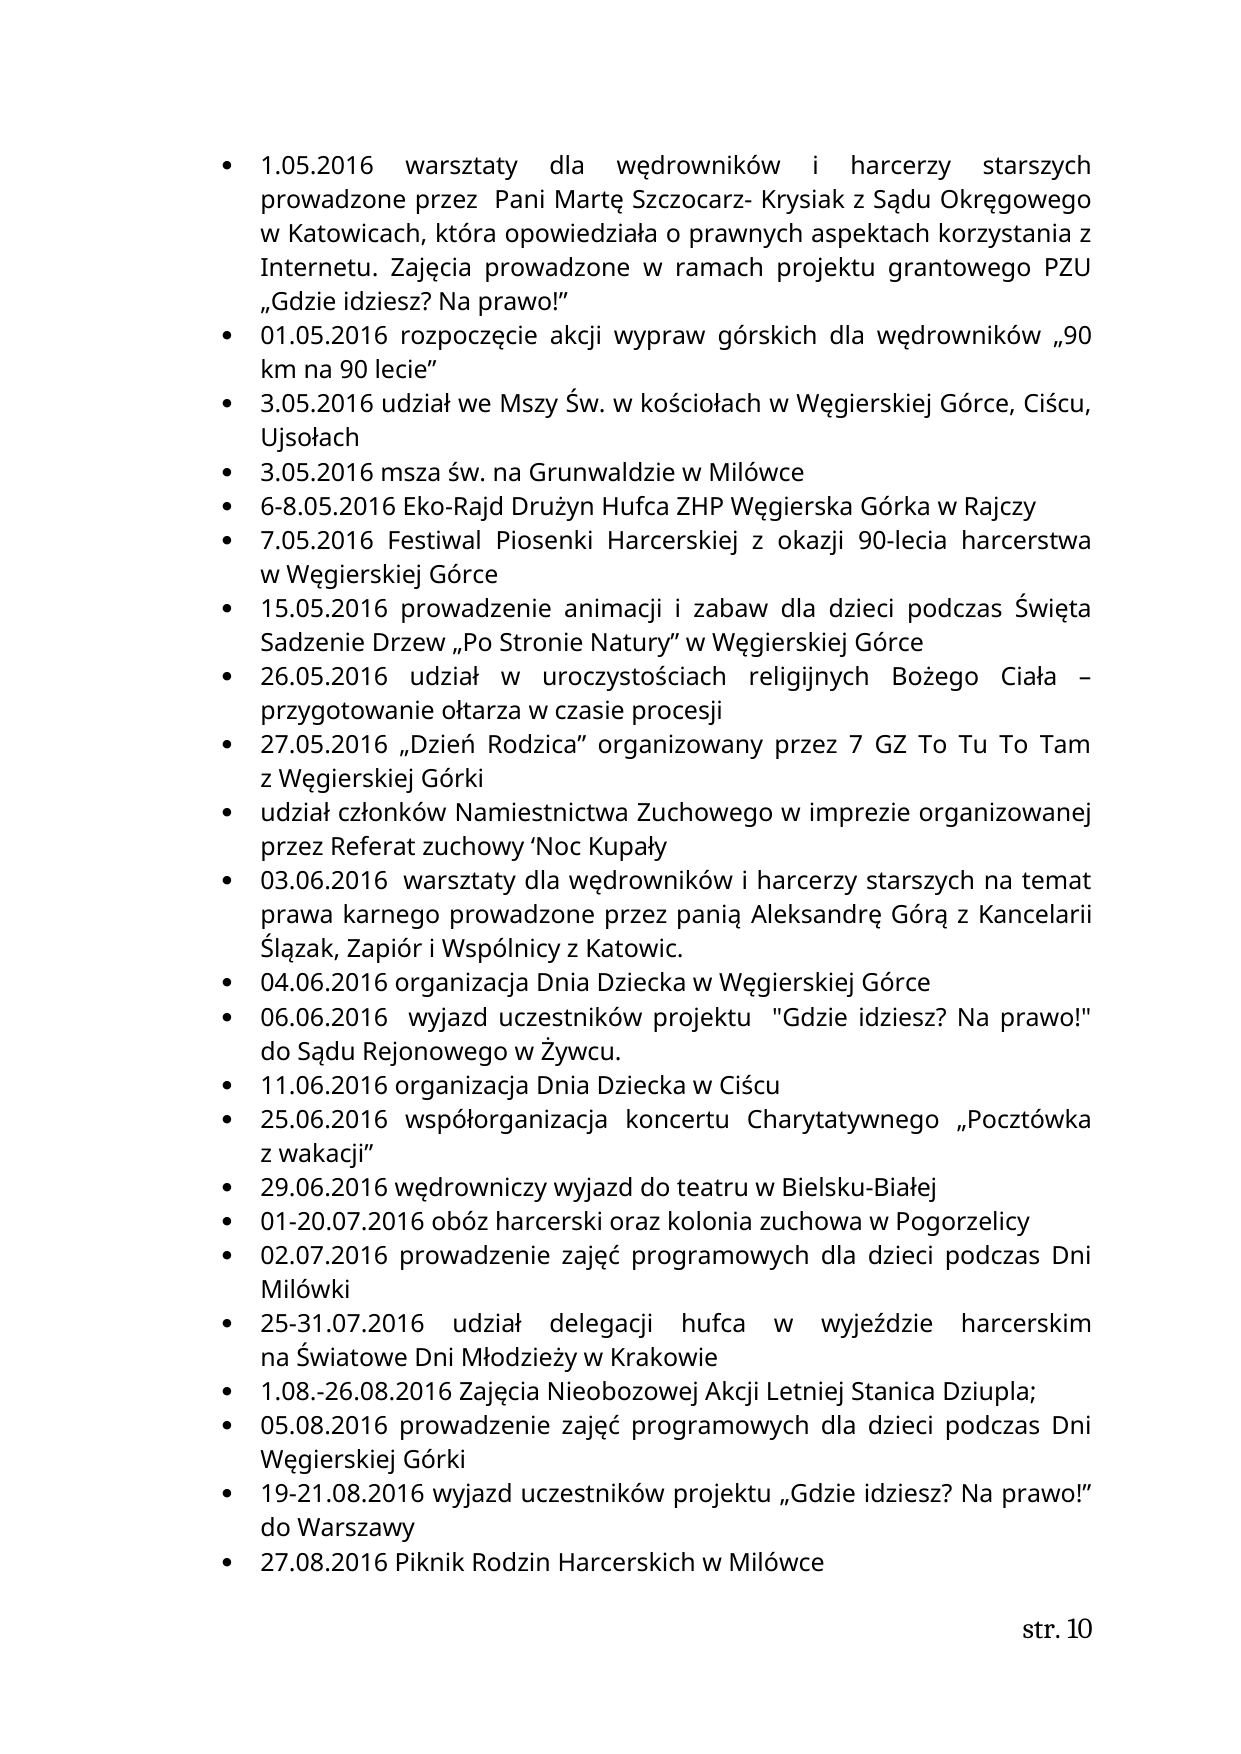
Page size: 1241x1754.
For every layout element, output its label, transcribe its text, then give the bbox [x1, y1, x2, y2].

list 3.05.2016 udział we Mszy Św. w kościołach w Węgierskiej Górce, Ciścu, Ujsołach [223, 386, 1093, 454]
list 27.05.2016 „Dzień Rodzica” organizowany przez 7 GZ To Tu To Tam z Węgierskiej Górki [223, 727, 1093, 795]
list 19-21.08.2016 wyjazd uczestników projektu „Gdzie idziesz? Na prawo!” do Warszawy [223, 1476, 1093, 1544]
list 26.05.2016 udział w uroczystościach religijnych Bożego Ciała – przygotowanie ołtarza w czasie procesji [223, 658, 1093, 727]
list 1.05.2016 warsztaty dla wędrowników i harcerzy starszych prowadzone przez Pani Martę Szczocarz- Krysiak z Sądu Okręgowego w Katowicach, która opowiedziała o prawnych aspektach korzystania z Internetu. Zajęcia prowadzone w ramach projektu grantowego PZU „Gdzie idziesz? Na prawo!” [223, 148, 1093, 318]
list 06.06.2016 wyjazd uczestników projektu "Gdzie idziesz? Na prawo!" do Sądu Rejonowego w Żywcu. [223, 999, 1093, 1067]
list 04.06.2016 organizacja Dnia Dziecka w Węgierskiej Górce [223, 965, 1093, 999]
list 1.08.-26.08.2016 Zajęcia Nieobozowej Akcji Letniej Stanica Dziupla; [223, 1374, 1093, 1408]
list 7.05.2016 Festiwal Piosenki Harcerskiej z okazji 90-lecia harcerstwa w Węgierskiej Górce [223, 522, 1093, 590]
list 02.07.2016 prowadzenie zajęć programowych dla dzieci podczas Dni Milówki [223, 1238, 1093, 1306]
list 01.05.2016 rozpoczęcie akcji wypraw górskich dla wędrowników „90 km na 90 lecie” [223, 318, 1093, 386]
list udział członków Namiestnictwa Zuchowego w imprezie organizowanej przez Referat zuchowy ‘Noc Kupały [223, 795, 1093, 863]
list 25.06.2016 współorganizacja koncertu Charytatywnego „Pocztówka z wakacji” [223, 1101, 1093, 1169]
list 3.05.2016 msza św. na Grunwaldzie w Milówce [223, 454, 1093, 488]
list 03.06.2016 warsztaty dla wędrowników i harcerzy starszych na temat prawa karnego prowadzone przez panią Aleksandrę Górą z Kancelarii Ślązak, Zapiór i Wspólnicy z Katowic. [223, 863, 1093, 965]
list 29.06.2016 wędrowniczy wyjazd do teatru w Bielsku-Białej [223, 1169, 1093, 1203]
list 15.05.2016 prowadzenie animacji i zabaw dla dzieci podczas Święta Sadzenie Drzew „Po Stronie Natury” w Węgierskiej Górce [223, 590, 1093, 658]
list 11.06.2016 organizacja Dnia Dziecka w Ciścu [223, 1067, 1093, 1101]
list 25-31.07.2016 udział delegacji hufca w wyjeździe harcerskim na Światowe Dni Młodzieży w Krakowie [223, 1306, 1093, 1374]
list 27.08.2016 Piknik Rodzin Harcerskich w Milówce [223, 1544, 1093, 1578]
list 05.08.2016 prowadzenie zajęć programowych dla dzieci podczas Dni Węgierskiej Górki [223, 1408, 1093, 1476]
list 6-8.05.2016 Eko-Rajd Drużyn Hufca ZHP Węgierska Górka w Rajczy [223, 488, 1093, 522]
list 01-20.07.2016 obóz harcerski oraz kolonia zuchowa w Pogorzelicy [223, 1203, 1093, 1238]
